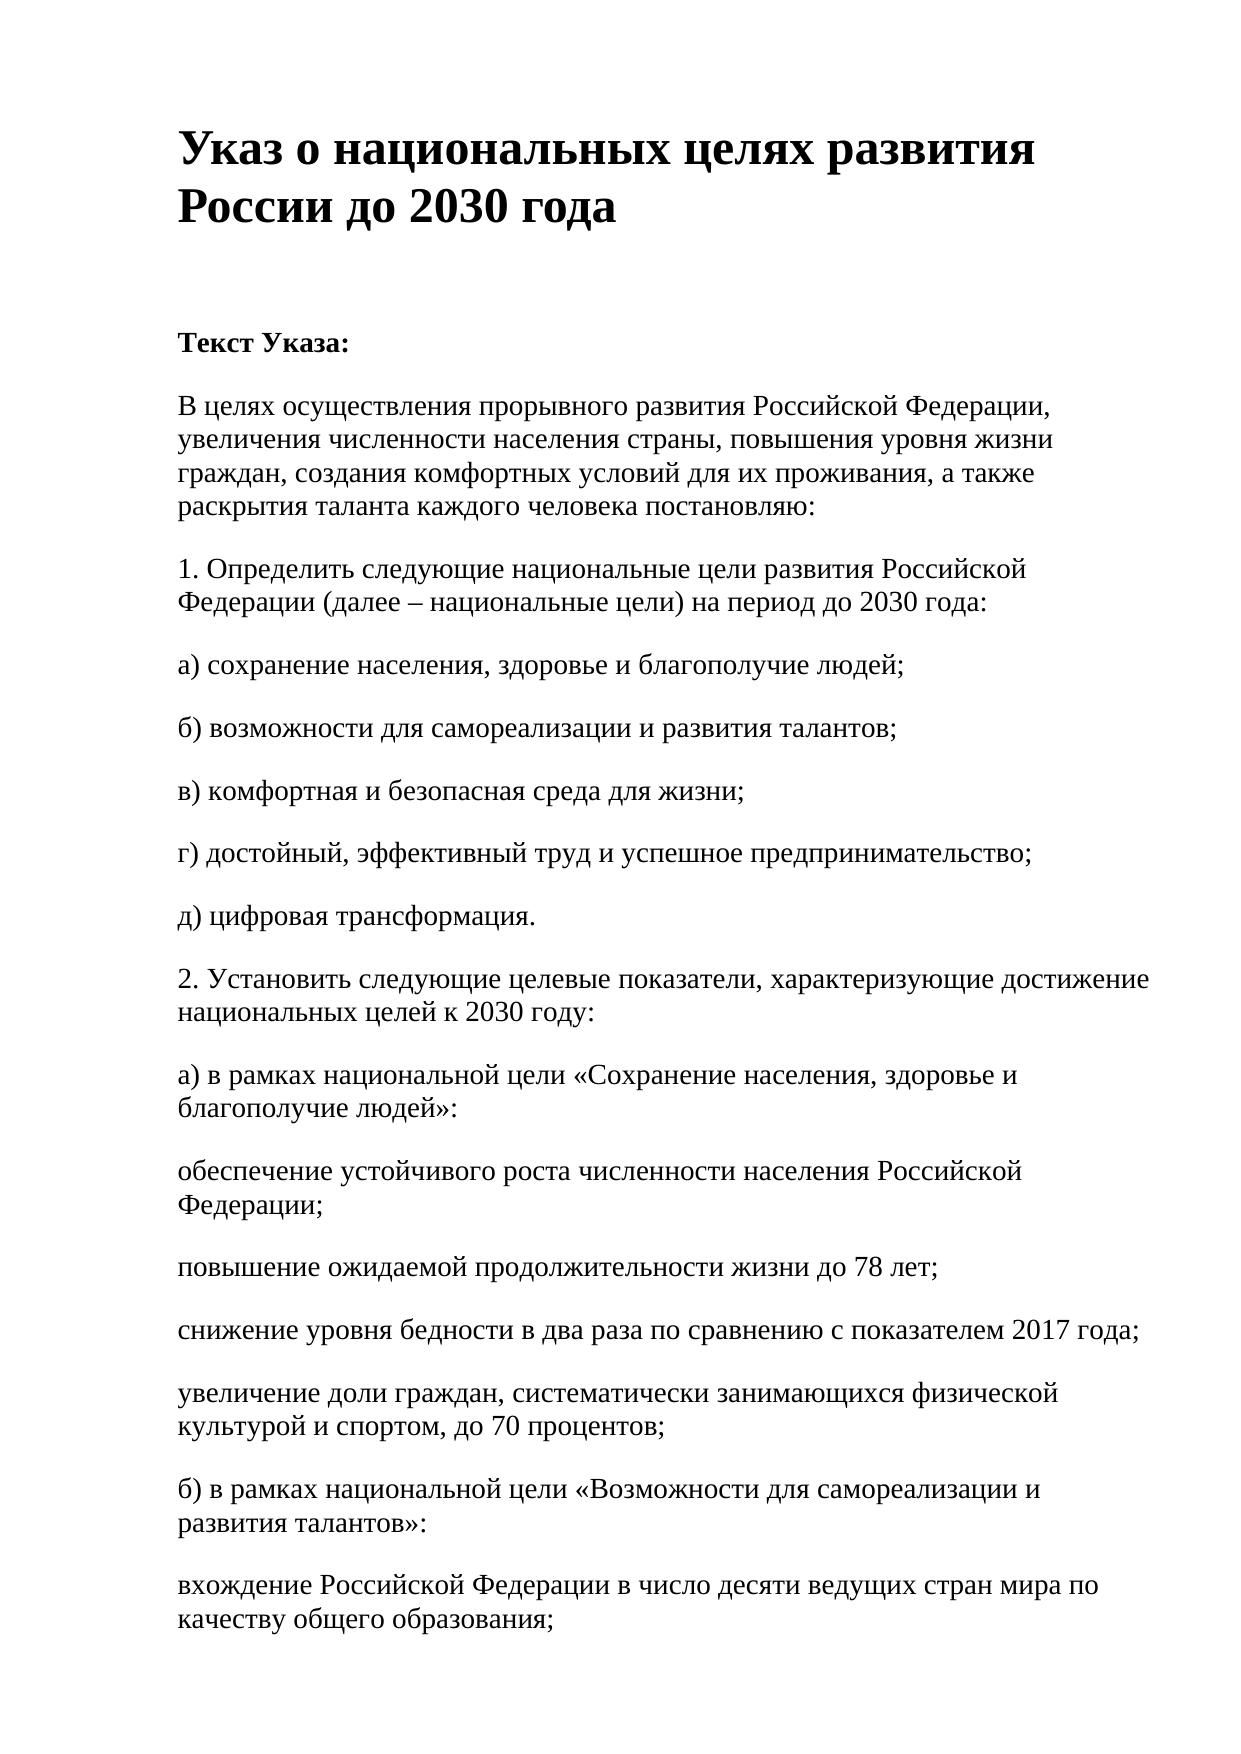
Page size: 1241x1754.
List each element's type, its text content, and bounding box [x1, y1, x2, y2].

text повышение ожидаемой продолжительности жизни до 78 лет; [177, 1249, 1152, 1283]
text д) цифровая трансформация. [177, 898, 1152, 932]
text б) возможности для самореализации и развития талантов; [177, 710, 1152, 743]
text а) в рамках национальной цели «Сохранение населения, здоровье и благополучие людей»: [177, 1057, 1152, 1124]
text В целях осуществления прорывного развития Российской Федерации, увеличения численности населения страны, повышения уровня жизни граждан, создания комфортных условий для их проживания, а также раскрытия таланта каждого человека постановляю: [177, 388, 1152, 522]
text а) сохранение населения, здоровье и благополучие людей; [177, 647, 1152, 681]
text вхождение Российской Федерации в число десяти ведущих стран мира по качеству общего образования; [177, 1567, 1152, 1634]
text Указ о национальных целях развития России до 2030 года [177, 118, 1152, 233]
text г) достойный, эффективный труд и успешное предпринимательство; [177, 835, 1152, 869]
text в) комфортная и безопасная среда для жизни; [177, 773, 1152, 806]
text увеличение доли граждан, систематически занимающихся физической культурой и спортом, до 70 процентов; [177, 1375, 1152, 1442]
text обеспечение устойчивого роста численности населения Российской Федерации; [177, 1153, 1152, 1220]
text 2. Установить следующие целевые показатели, характеризующие достижение национальных целей к 2030 году: [177, 961, 1152, 1028]
text Текст Указа: [177, 325, 1152, 358]
text б) в рамках национальной цели «Возможности для самореализации и развития талантов»: [177, 1471, 1152, 1538]
text 1. Определить следующие национальные цели развития Российской Федерации (далее – национальные цели) на период до 2030 года: [177, 551, 1152, 618]
text снижение уровня бедности в два раза по сравнению с показателем 2017 года; [177, 1312, 1152, 1346]
